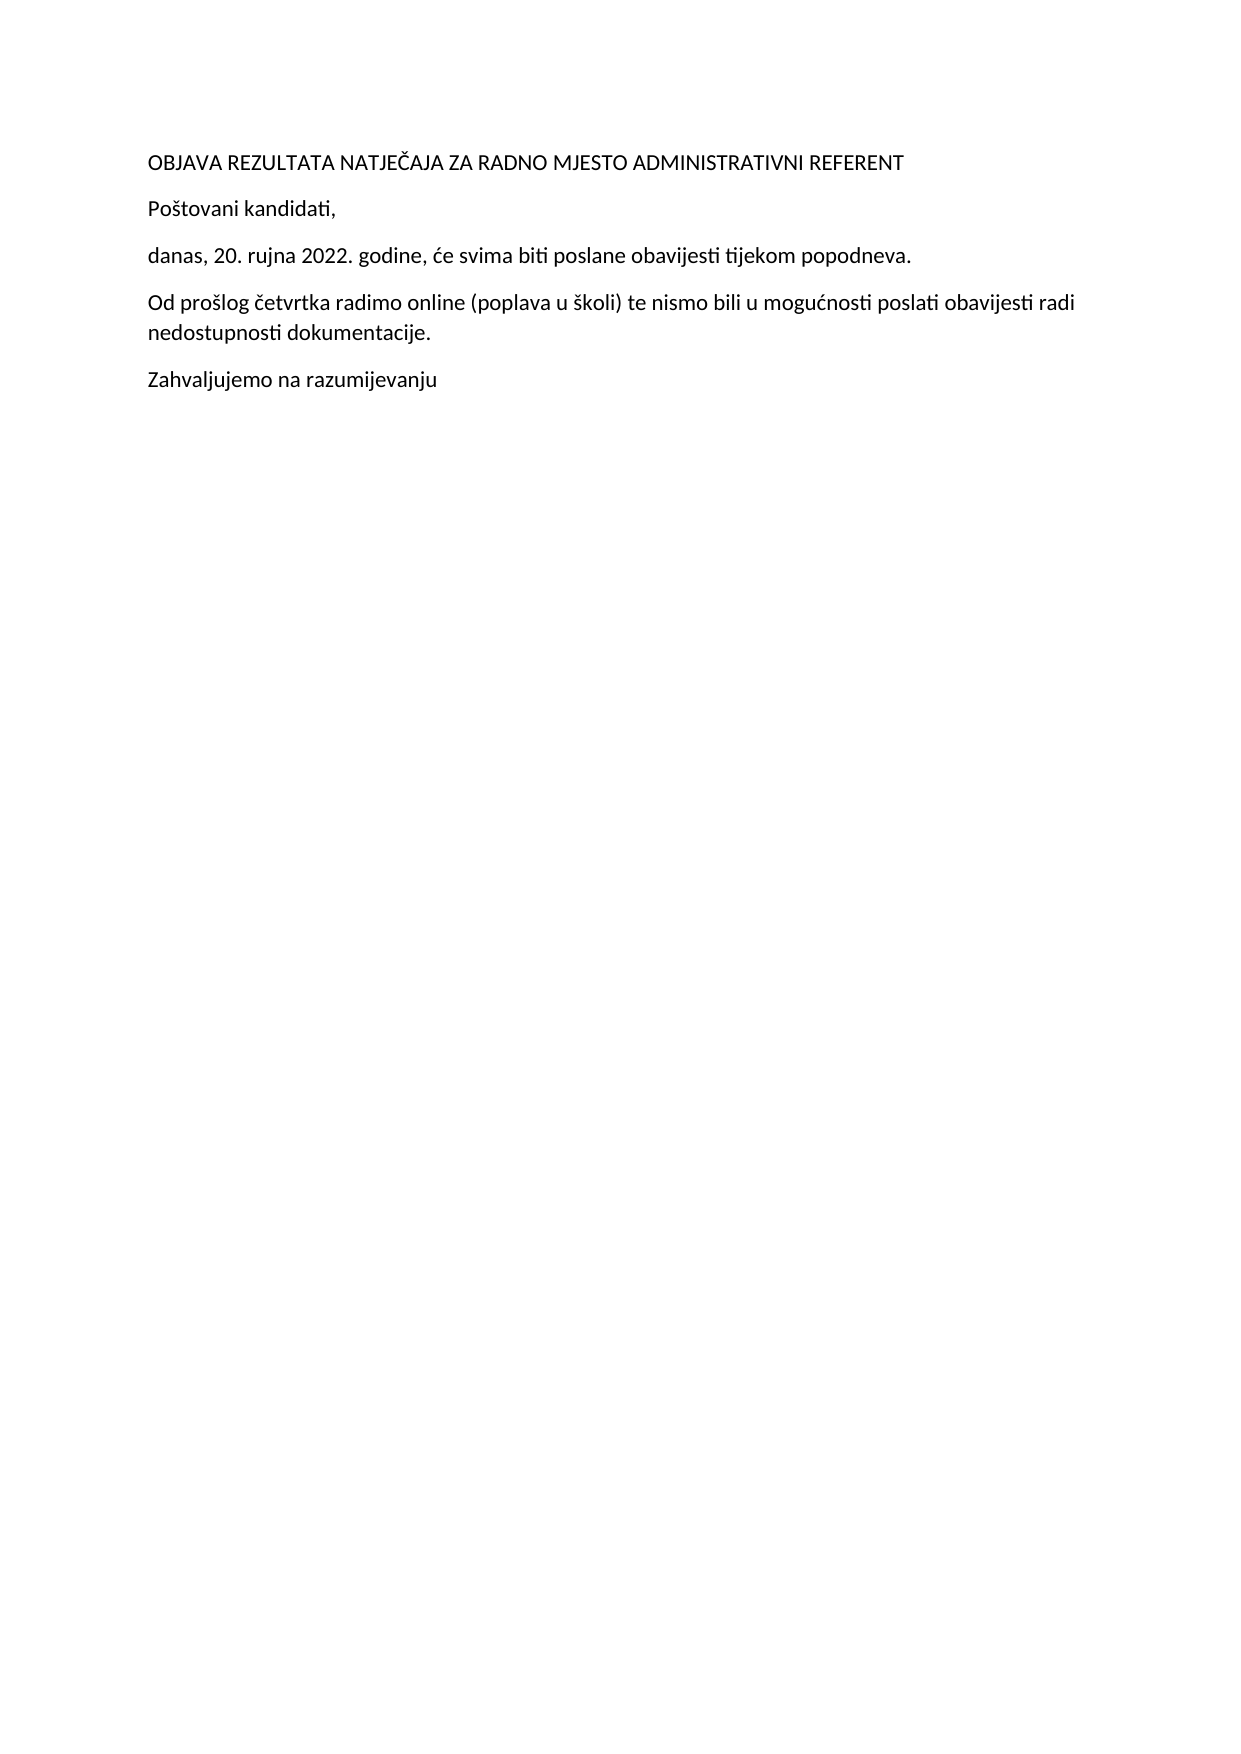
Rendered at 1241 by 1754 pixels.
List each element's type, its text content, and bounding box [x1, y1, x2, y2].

text Poštovani kandidati, [148, 194, 1093, 222]
text OBJAVA REZULTATA NATJEČAJA ZA RADNO MJESTO ADMINISTRATIVNI REFERENT [148, 148, 1093, 176]
text Od prošlog četvrtka radimo online (poplava u školi) te nismo bili u mogućnosti poslati obavijesti radi nedostupnosti dokumentacije. [148, 288, 1093, 346]
text Zahvaljujemo na razumijevanju [148, 365, 1093, 393]
text danas, 20. rujna 2022. godine, će svima biti poslane obavijesti tijekom popodneva. [148, 241, 1093, 269]
